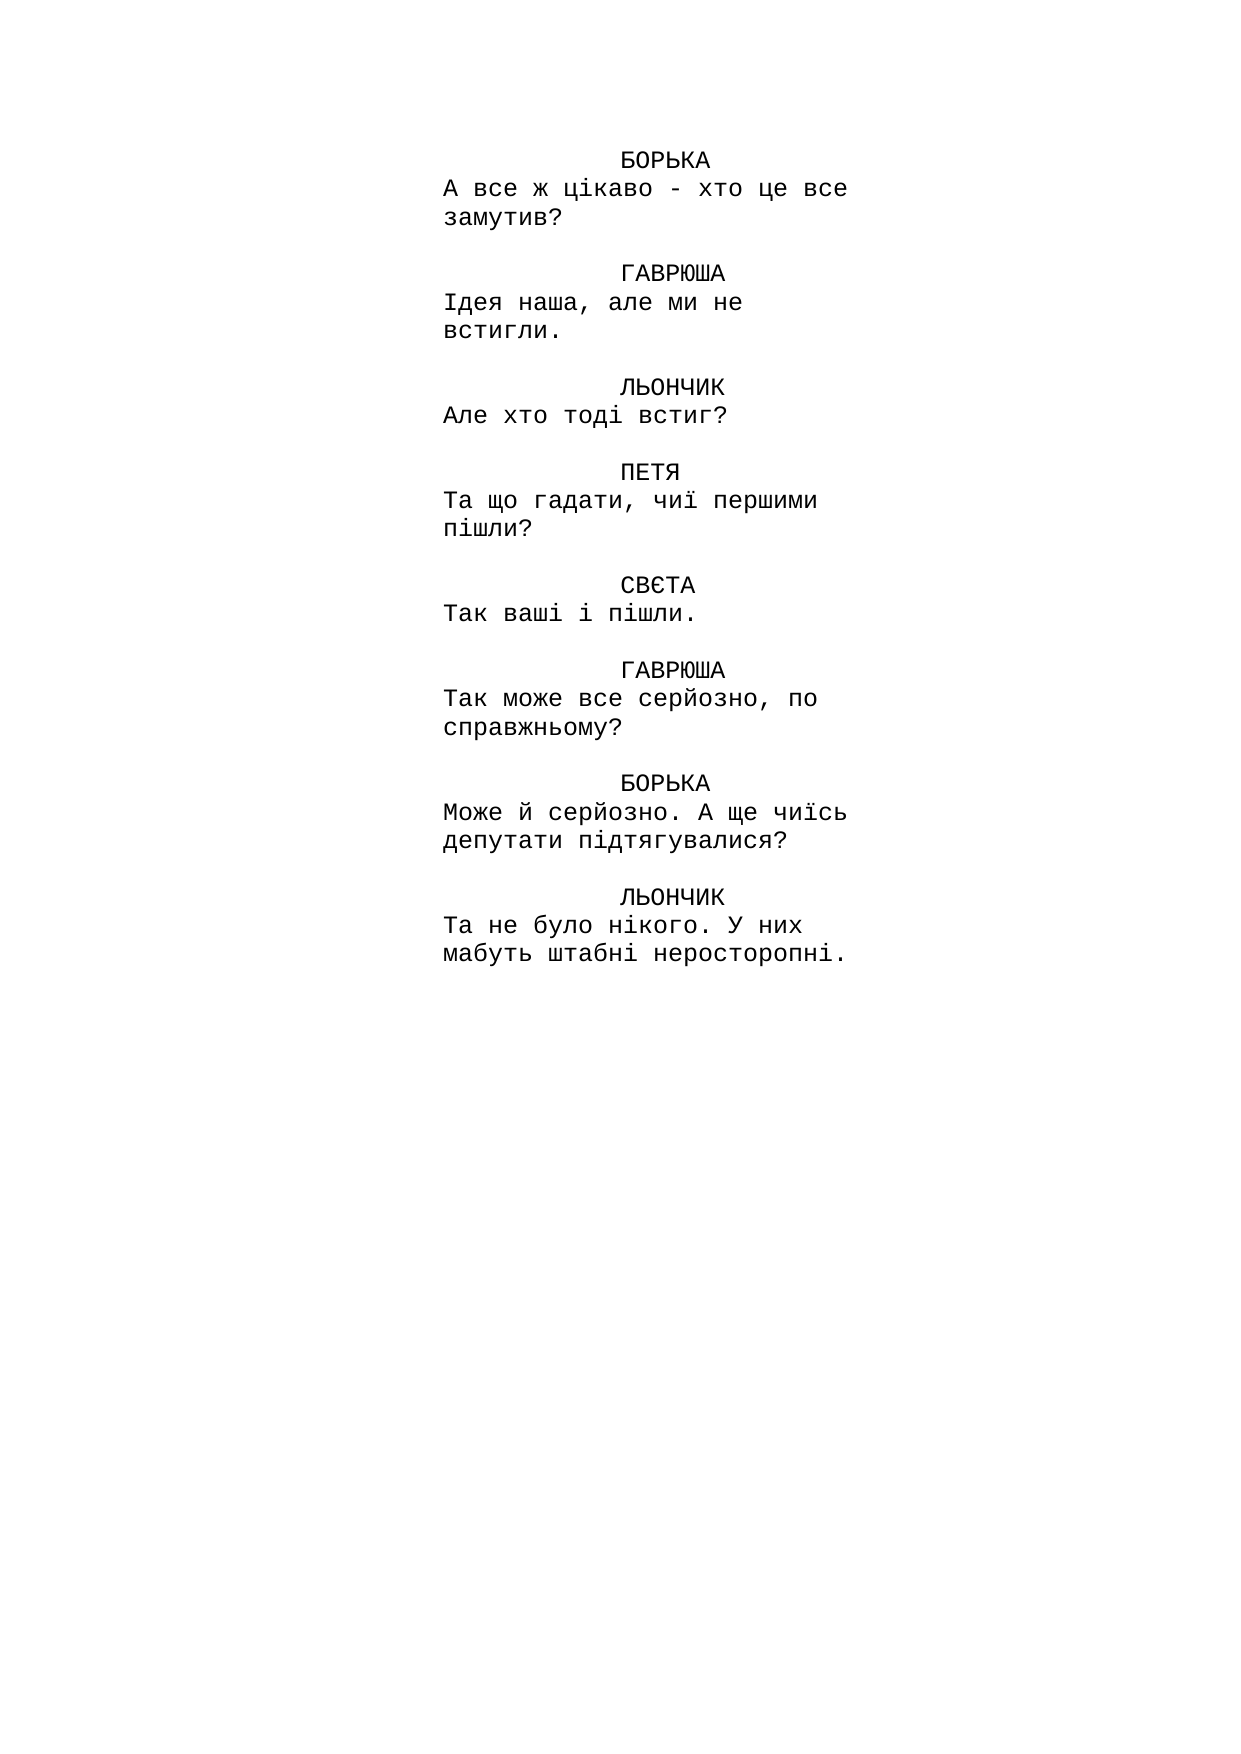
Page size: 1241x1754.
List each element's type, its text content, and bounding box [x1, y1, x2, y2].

text Ідея наша, але ми не встигли. [443, 289, 871, 346]
text ЛЬОНЧИК [620, 884, 1092, 913]
text Так може все серйозно, по справжньому? [443, 686, 871, 743]
text Так ваші і пішли. [443, 601, 871, 629]
text Гаврюша [620, 658, 1092, 686]
text Борька [620, 148, 1092, 176]
text Гаврюша [620, 261, 1092, 289]
text ПЕТЯ [620, 459, 1092, 488]
text Та що гадати, чиї першими пішли? [443, 488, 871, 544]
text Може й серйозно. А ще чиїсь депутати підтягувалися? [443, 799, 871, 856]
text А все ж цікаво - хто це все замутив? [443, 176, 871, 233]
text Та не було нікого. У них мабуть штабні неросторопні. [443, 913, 871, 969]
text СВЄТА [620, 573, 1092, 601]
text Борька [620, 771, 1092, 799]
text ЛЬОНЧИК [620, 374, 1092, 403]
text Але хто тоді встиг? [443, 403, 871, 431]
